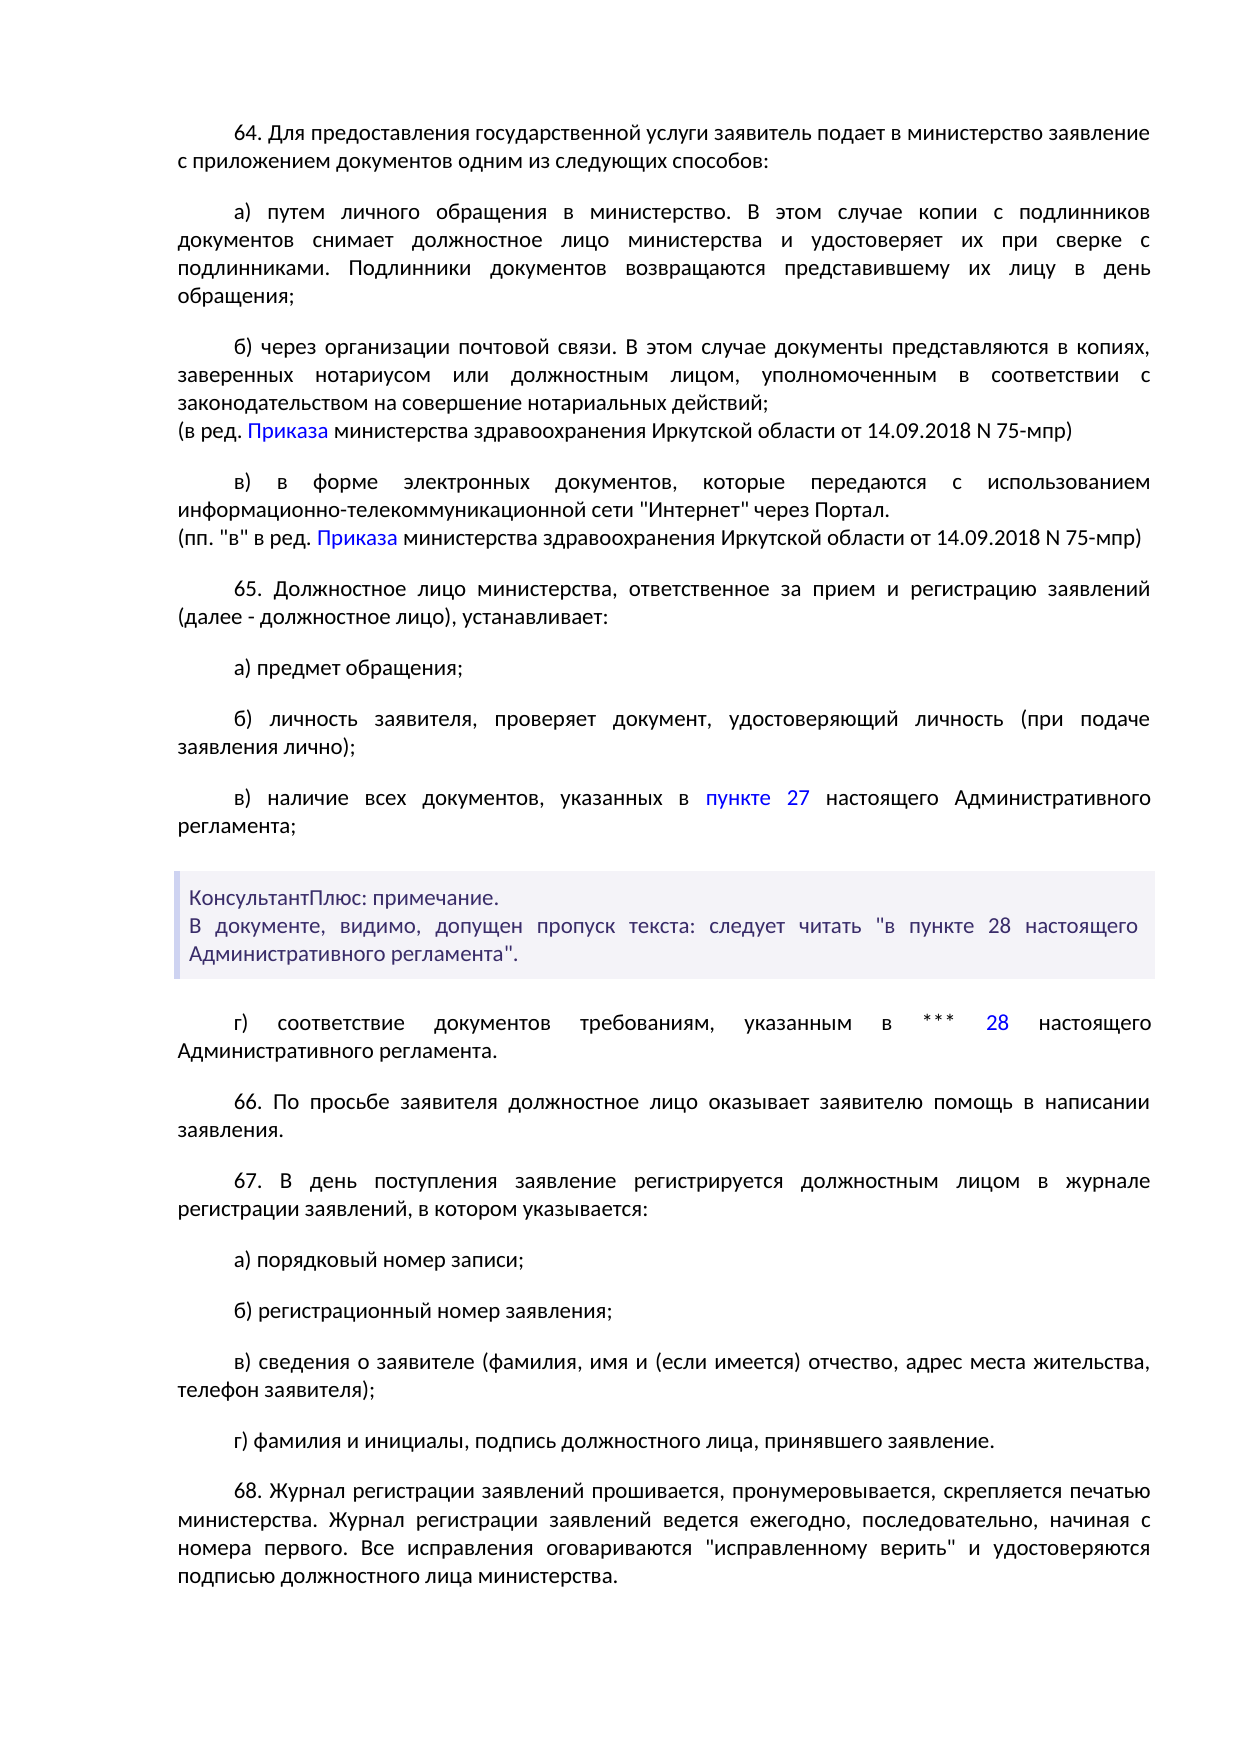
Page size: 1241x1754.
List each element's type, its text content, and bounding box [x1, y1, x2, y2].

text в) сведения о заявителе (фамилия, имя и (если имеется) отчество, адрес места жительства, телефон заявителя); [177, 1347, 1152, 1403]
table_header КонсультантПлюс: примечание. В документе, видимо, допущен пропуск текста: следует читать "в пункте 28 настоящего Административного регламента". [180, 871, 1149, 979]
text 66. По просьбе заявителя должностное лицо оказывает заявителю помощь в написании заявления. [177, 1087, 1152, 1143]
text в) в форме электронных документов, которые передаются с использованием информационно-телекоммуникационной сети "Интернет" через Портал. [177, 467, 1152, 523]
text 68. Журнал регистрации заявлений прошивается, пронумеровывается, скрепляется печатью министерства. Журнал регистрации заявлений ведется ежегодно, последовательно, начиная с номера первого. Все исправления оговариваются "исправленному верить" и удостоверяются подписью должностного лица министерства. [177, 1477, 1152, 1589]
text (пп. "в" в ред. Приказа министерства здравоохранения Иркутской области от 14.09.2018 N 75-мпр) [177, 523, 1152, 551]
text 67. В день поступления заявление регистрируется должностным лицом в журнале регистрации заявлений, в котором указывается: [177, 1166, 1152, 1222]
text (в ред. Приказа министерства здравоохранения Иркутской области от 14.09.2018 N 75-мпр) [177, 416, 1152, 444]
text а) предмет обращения; [177, 653, 1152, 681]
text б) через организации почтовой связи. В этом случае документы представляются в копиях, заверенных нотариусом или должностным лицом, уполномоченным в соответствии с законодательством на совершение нотариальных действий; [177, 332, 1152, 416]
text в) наличие всех документов, указанных в пункте 27 настоящего Административного регламента; [177, 783, 1152, 839]
text г) фамилия и инициалы, подпись должностного лица, принявшего заявление. [177, 1426, 1152, 1454]
text г) соответствие документов требованиям, указанным в *** 28 настоящего Административного регламента. [177, 1008, 1152, 1064]
text 64. Для предоставления государственной услуги заявитель подает в министерство заявление с приложением документов одним из следующих способов: [177, 118, 1152, 174]
text б) личность заявителя, проверяет документ, удостоверяющий личность (при подаче заявления лично); [177, 704, 1152, 760]
text а) порядковый номер записи; [177, 1245, 1152, 1273]
text 65. Должностное лицо министерства, ответственное за прием и регистрацию заявлений (далее - должностное лицо), устанавливает: [177, 574, 1152, 630]
text б) регистрационный номер заявления; [177, 1296, 1152, 1324]
text а) путем личного обращения в министерство. В этом случае копии с подлинников документов снимает должностное лицо министерства и удостоверяет их при сверке с подлинниками. Подлинники документов возвращаются представившему их лицу в день обращения; [177, 197, 1152, 309]
